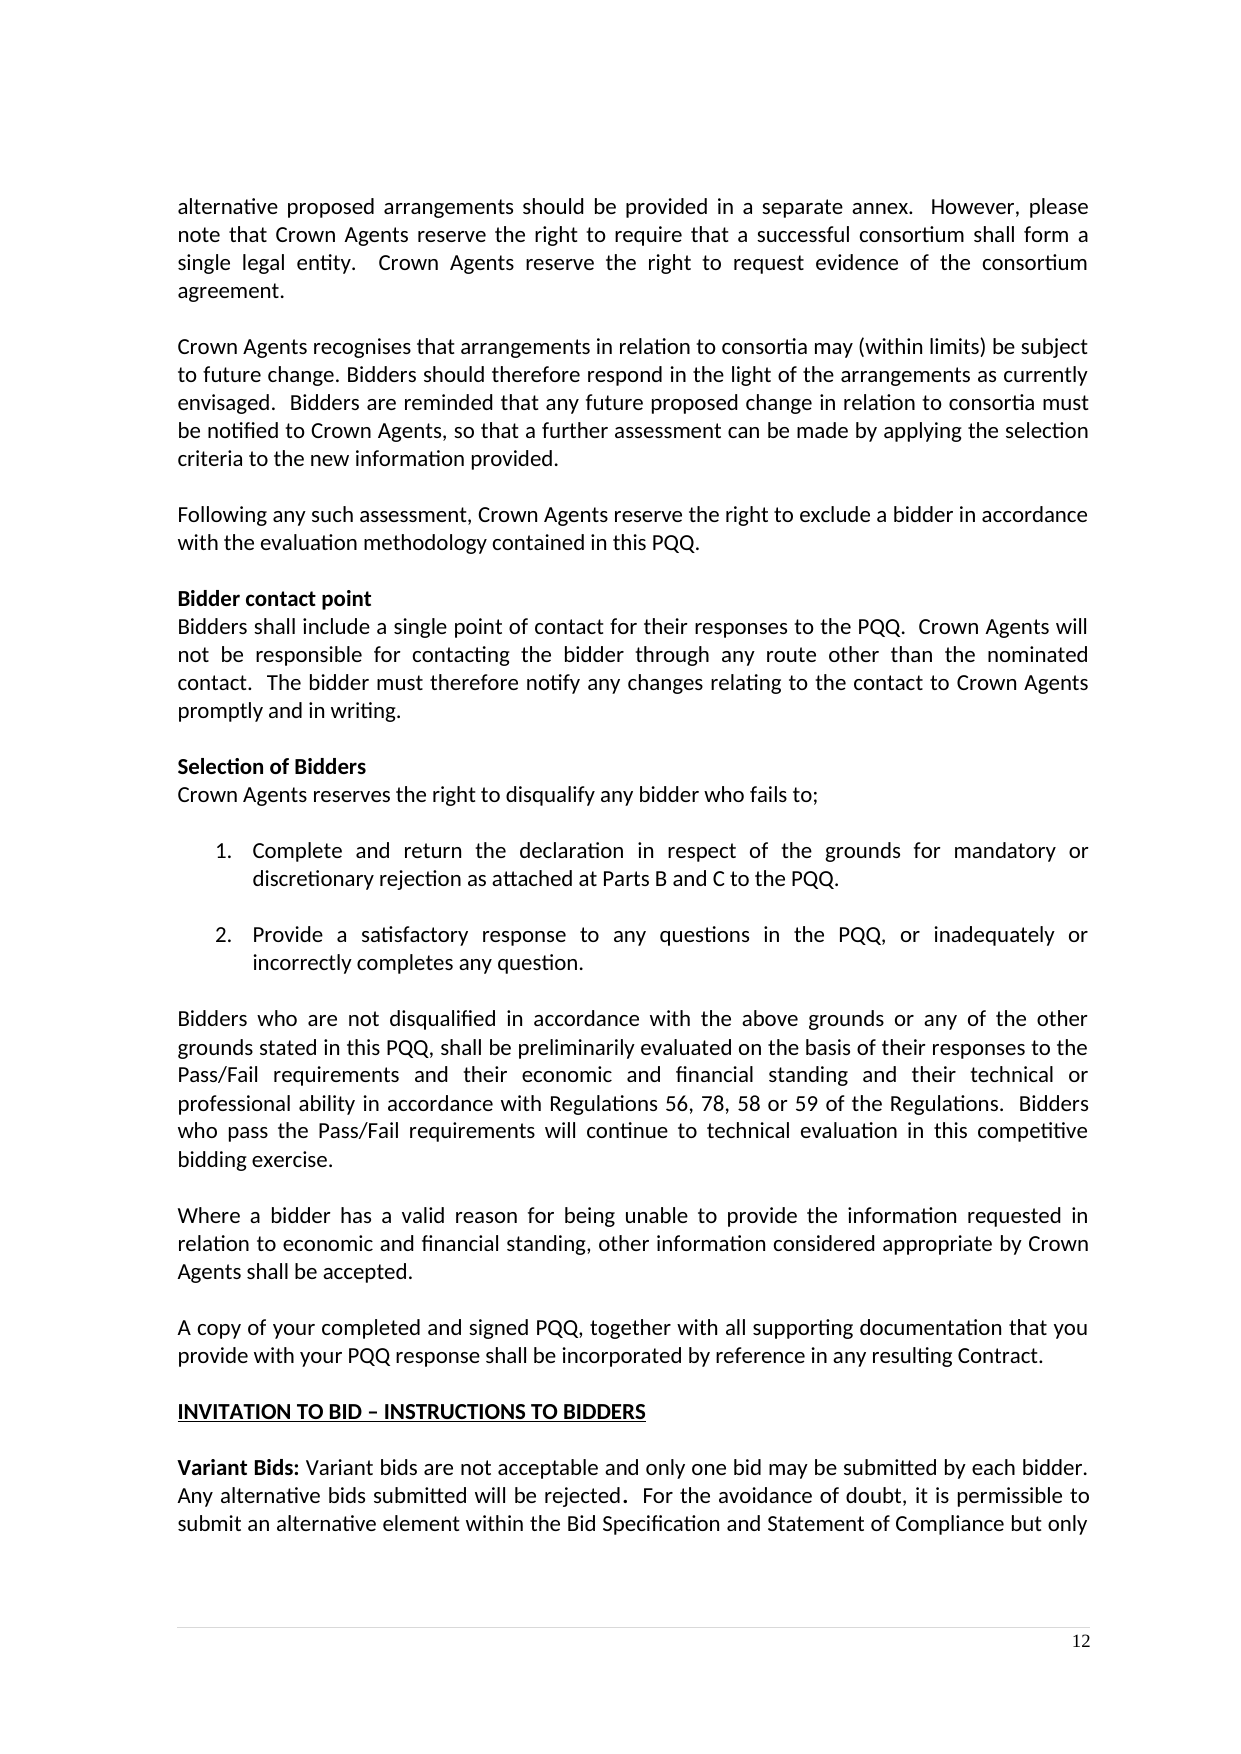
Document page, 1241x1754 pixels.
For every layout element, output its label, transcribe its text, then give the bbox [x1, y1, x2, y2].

text Bidder contact point [177, 584, 1090, 612]
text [177, 192, 1090, 304]
text Crown Agents recognises that arrangements in relation to consortia may (within limits) be subject to future change. Bidders should therefore respond in the light of the arrangements as currently envisaged. Bidders are reminded that any future proposed change in relation to consortia must be notified to Crown Agents, so that a further assessment can be made by applying the selection criteria to the new information provided. [177, 332, 1090, 472]
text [177, 1453, 1090, 1537]
text Crown Agents reserves the right to disqualify any bidder who fails to; [177, 780, 1090, 808]
text Where a bidder has a valid reason for being unable to provide the information requested in relation to economic and financial standing, other information considered appropriate by Crown Agents shall be accepted. [177, 1201, 1090, 1285]
list Provide a satisfactory response to any questions in the PQQ, or inadequately or incorrectly completes any question. [215, 921, 1090, 977]
text Following any such assessment, Crown Agents reserve the right to exclude a bidder in accordance with the evaluation methodology contained in this PQQ. [177, 500, 1090, 556]
list Complete and return the declaration in respect of the grounds for mandatory or discretionary rejection as attached at Parts B and C to the PQQ. [215, 836, 1090, 892]
text A copy of your completed and signed PQQ, together with all supporting documentation that you provide with your PQQ response shall be incorporated by reference in any resulting Contract. [177, 1313, 1090, 1369]
text INVITATION TO BID – INSTRUCTIONS TO BIDDERS [177, 1397, 1090, 1425]
text Bidders who are not disqualified in accordance with the above grounds or any of the other grounds stated in this PQQ, shall be preliminarily evaluated on the basis of their responses to the Pass/Fail requirements and their economic and financial standing and their technical or professional ability in accordance with Regulations 56, 78, 58 or 59 of the Regulations. Bidders who pass the Pass/Fail requirements will continue to technical evaluation in this competitive bidding exercise. [177, 1004, 1090, 1173]
text Selection of Bidders [177, 752, 1090, 780]
text Bidders shall include a single point of contact for their responses to the PQQ. Crown Agents will not be responsible for contacting the bidder through any route other than the nominated contact. The bidder must therefore notify any changes relating to the contact to Crown Agents promptly and in writing. [177, 612, 1090, 724]
